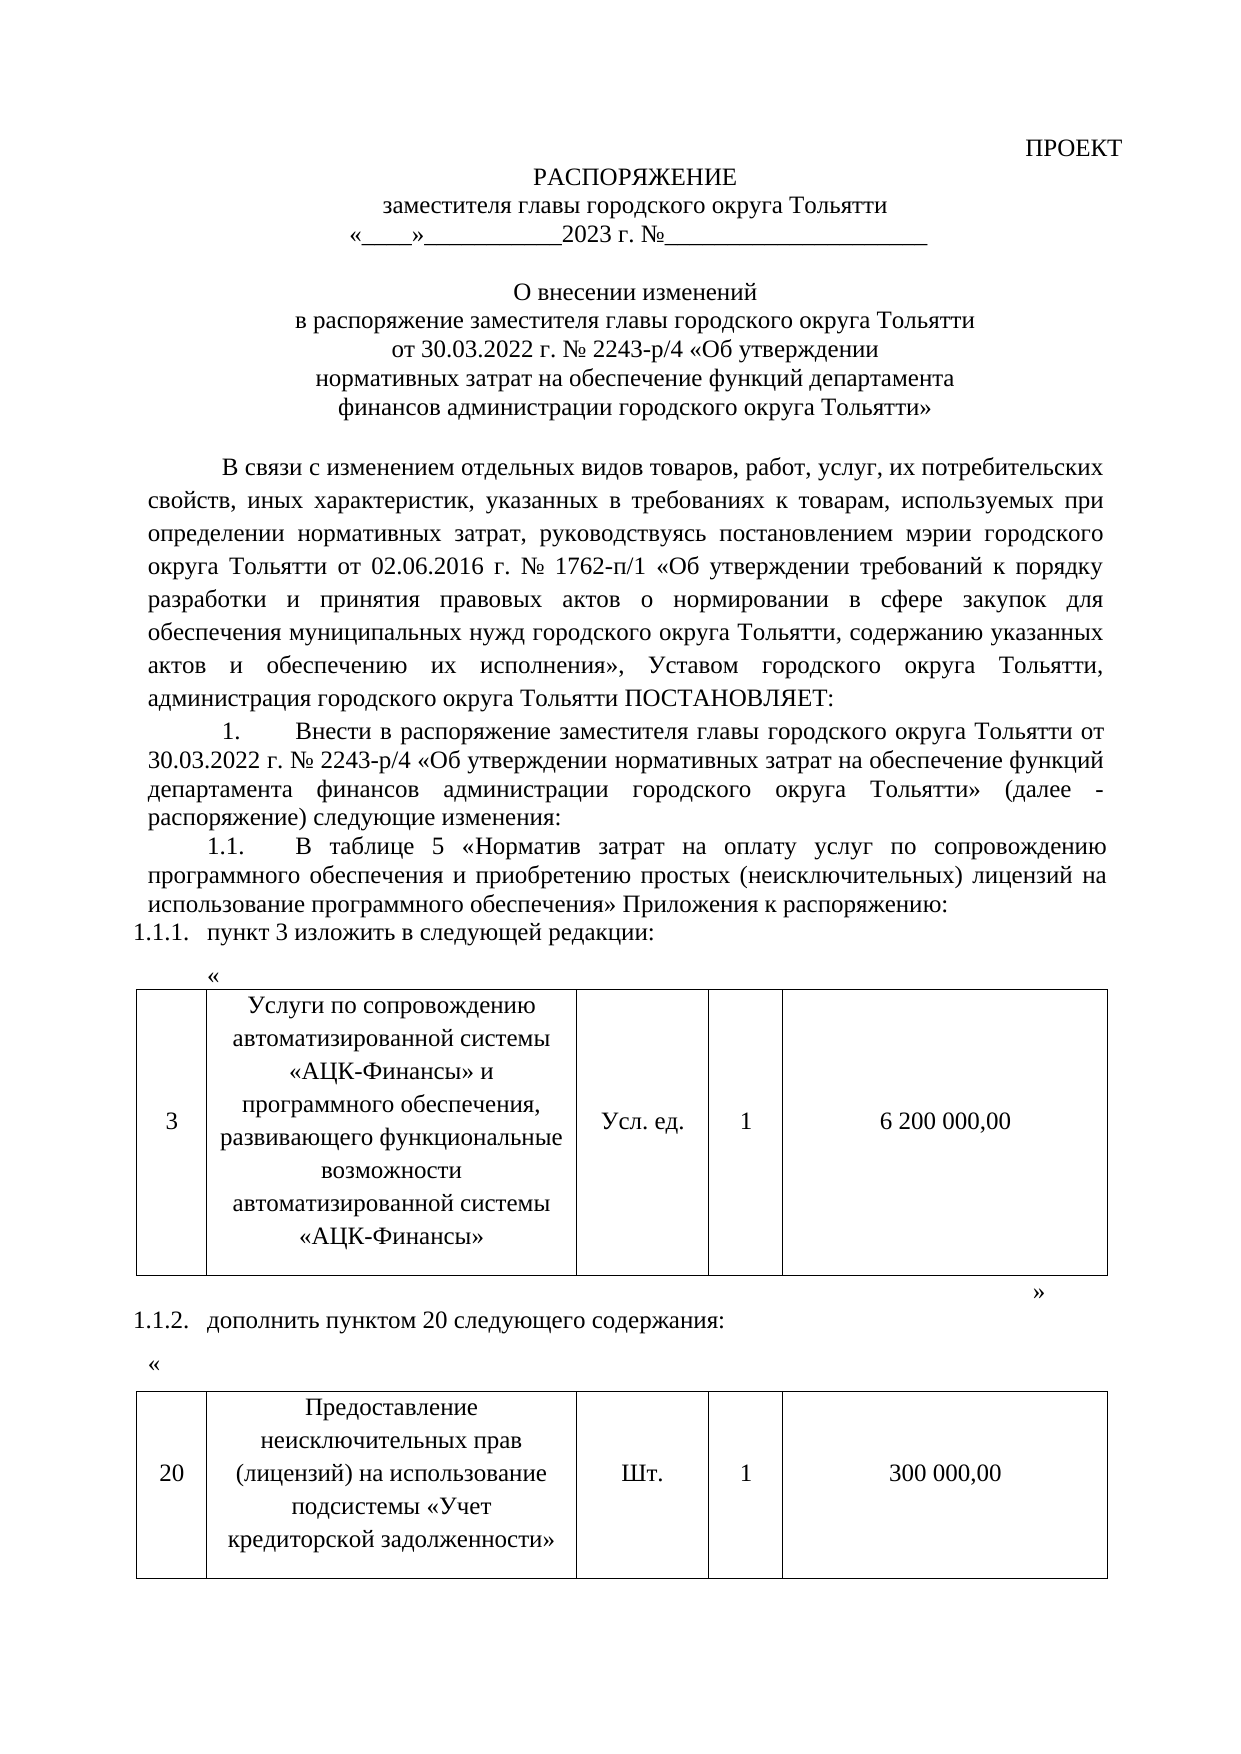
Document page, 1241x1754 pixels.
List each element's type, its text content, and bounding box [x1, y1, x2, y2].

text ПРОЕКТ [148, 133, 1122, 162]
table_header 1 [709, 990, 782, 1275]
list Внести в распоряжение заместителя главы городского округа Тольятти от 30.03.2022 г. № 2243-р/4 «Об утверждении нормативных затрат на обеспечение функций департамента финансов администрации городского округа Тольятти» (далее - распоряжение) следующие изменения: [148, 716, 1104, 831]
table_header Услуги по сопровождению автоматизированной системы «АЦК-Финансы» и программного обеспечения, развивающего функциональные возможности автоматизированной системы «АЦК-Финансы» [207, 990, 576, 1275]
text в распоряжение заместителя главы городского округа Тольятти [148, 305, 1122, 334]
text «____»___________2023 г. №_____________________ [148, 219, 1122, 248]
table_header Усл. ед. [577, 990, 708, 1275]
table_header Предоставление неисключительных прав (лицензий) на использование подсистемы «Учет кредиторской задолженности» [207, 1392, 576, 1577]
text финансов администрации городского округа Тольятти» [148, 392, 1122, 420]
list » [207, 1276, 1107, 1305]
text нормативных затрат на обеспечение функций департамента [148, 363, 1122, 392]
text « [148, 1348, 1107, 1377]
table_header 300 000,00 [783, 1392, 1107, 1577]
table_header Шт. [577, 1392, 708, 1577]
list В таблице 5 «Норматив затрат на оплату услуг по сопровождению программного обеспечения и приобретению простых (неисключительных) лицензий на использование программного обеспечения» Приложения к распоряжению: [148, 831, 1107, 917]
text РАСПОРЯЖЕНИЕ [148, 162, 1122, 190]
table_header 1 [709, 1392, 782, 1577]
table_header 3 [137, 990, 206, 1275]
table_header 20 [137, 1392, 206, 1577]
list дополнить пунктом 20 следующего содержания: [133, 1305, 1107, 1333]
text В связи с изменением отдельных видов товаров, работ, услуг, их потребительских свойств, иных характеристик, указанных в требованиях к товарам, используемых при определении нормативных затрат, руководствуясь постановлением мэрии городского округа Тольятти от 02.06.2016 г. № 1762-п/1 «Об утверждении требований к порядку разработки и принятия правовых актов о нормировании в сфере закупок для обеспечения муниципальных нужд городского округа Тольятти, содержанию указанных актов и обеспечению их исполнения», Уставом городского округа Тольятти, администрация городского округа Тольятти ПОСТАНОВЛЯЕТ: [148, 452, 1104, 712]
list пункт 3 изложить в следующей редакции: [133, 917, 1107, 946]
text О внесении изменений [148, 277, 1122, 305]
text заместителя главы городского округа Тольятти [148, 190, 1122, 219]
table_header 6 200 000,00 [783, 990, 1107, 1275]
text от 30.03.2022 г. № 2243-р/4 «Об утверждении [148, 334, 1122, 363]
list « [207, 961, 1107, 989]
